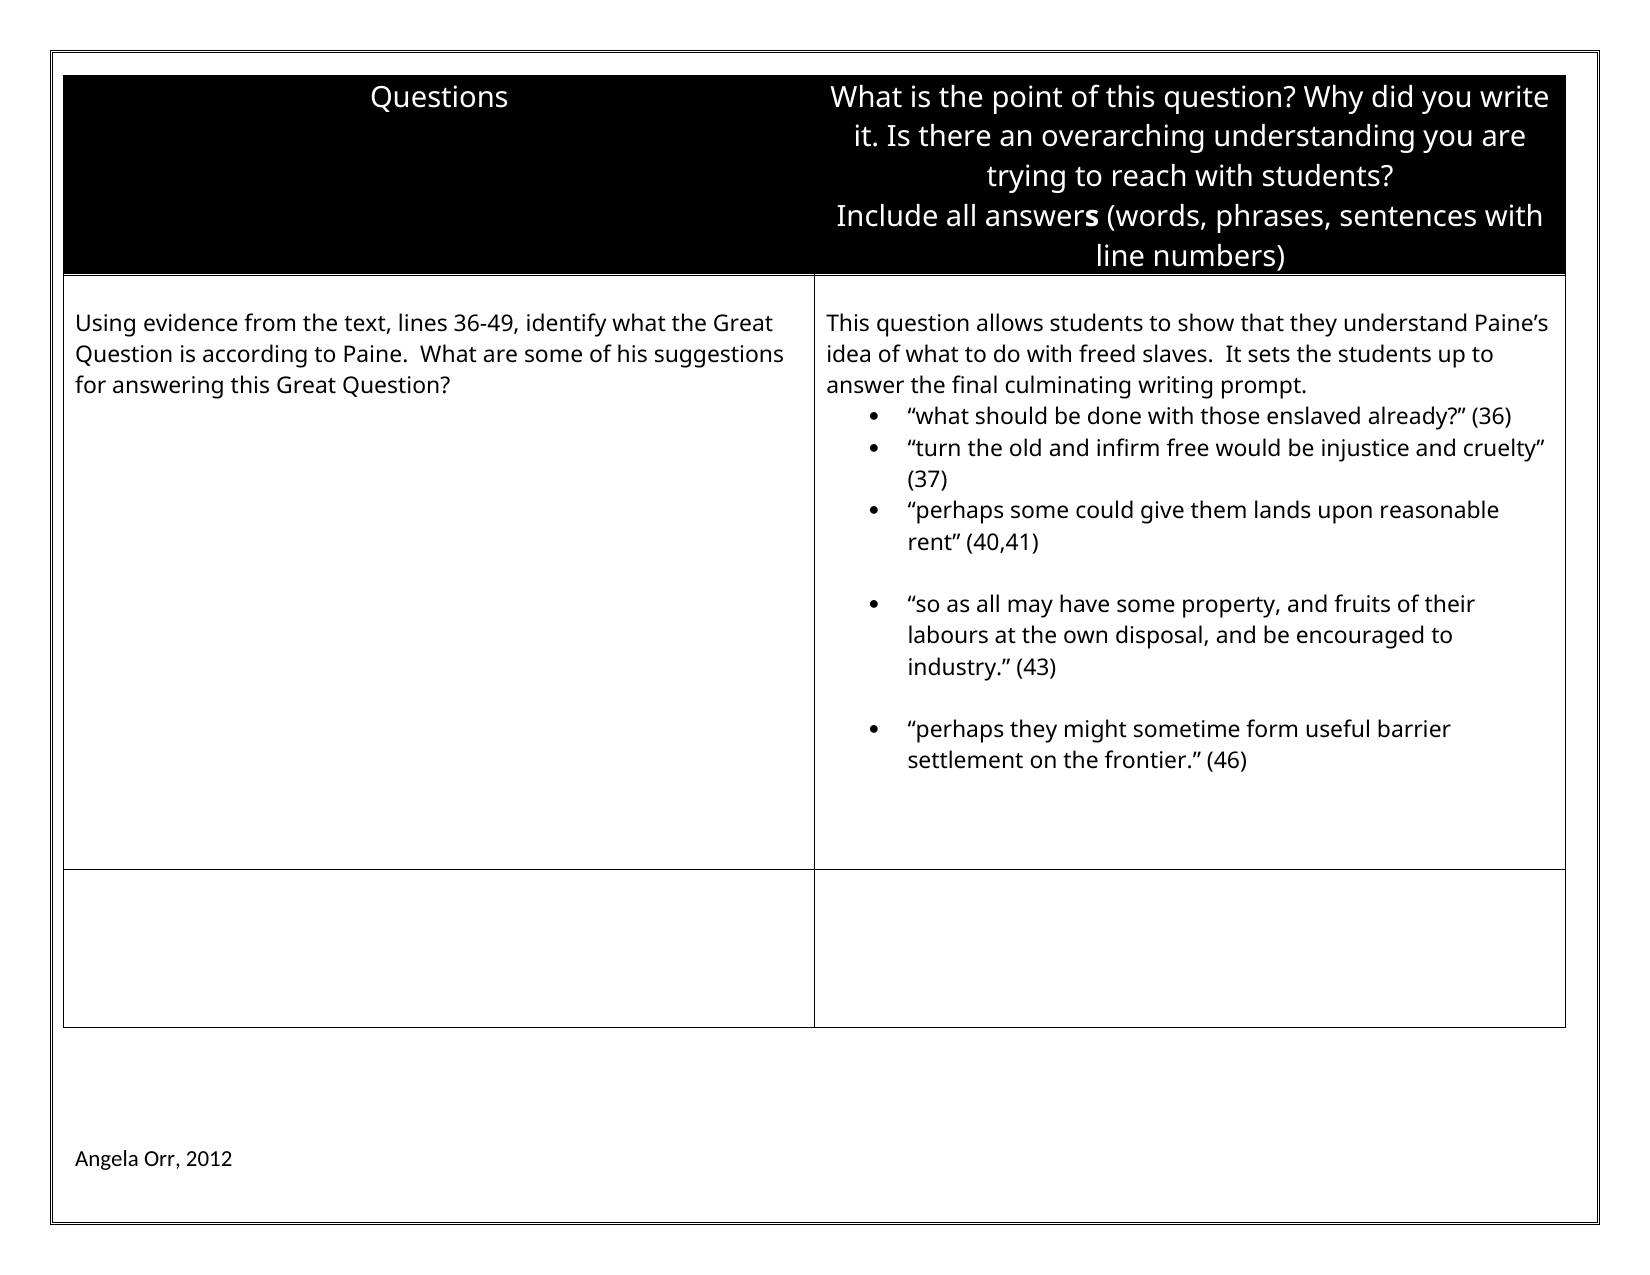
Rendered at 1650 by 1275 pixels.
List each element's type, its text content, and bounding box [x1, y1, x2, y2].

table_header Questions [64, 76, 814, 274]
table_cell [815, 870, 1565, 1027]
table_cell This question allows students to show that they understand Paine’s idea of what to do with freed slaves. It sets the students up to answer the final culminating writing prompt. “what should be done with those enslaved already?” (36) “turn the old and infirm free would be injustice and cruelty” (37) “perhaps some could give them lands upon reasonable rent” (40,41) “so as all may have some property, and fruits of their labours at the own disposal, and be encouraged to industry.” (43) “perhaps they might sometime form useful barrier settlement on the frontier.” (46) [815, 276, 1565, 869]
table_cell [64, 870, 814, 1027]
table_cell Using evidence from the text, lines 36-49, identify what the Great Question is according to Paine. What are some of his suggestions for answering this Great Question? [64, 276, 814, 869]
table_header What is the point of this question? Why did you write it. Is there an overarching understanding you are trying to reach with students? Include all answers (words, phrases, sentences with line numbers) [815, 76, 1565, 274]
